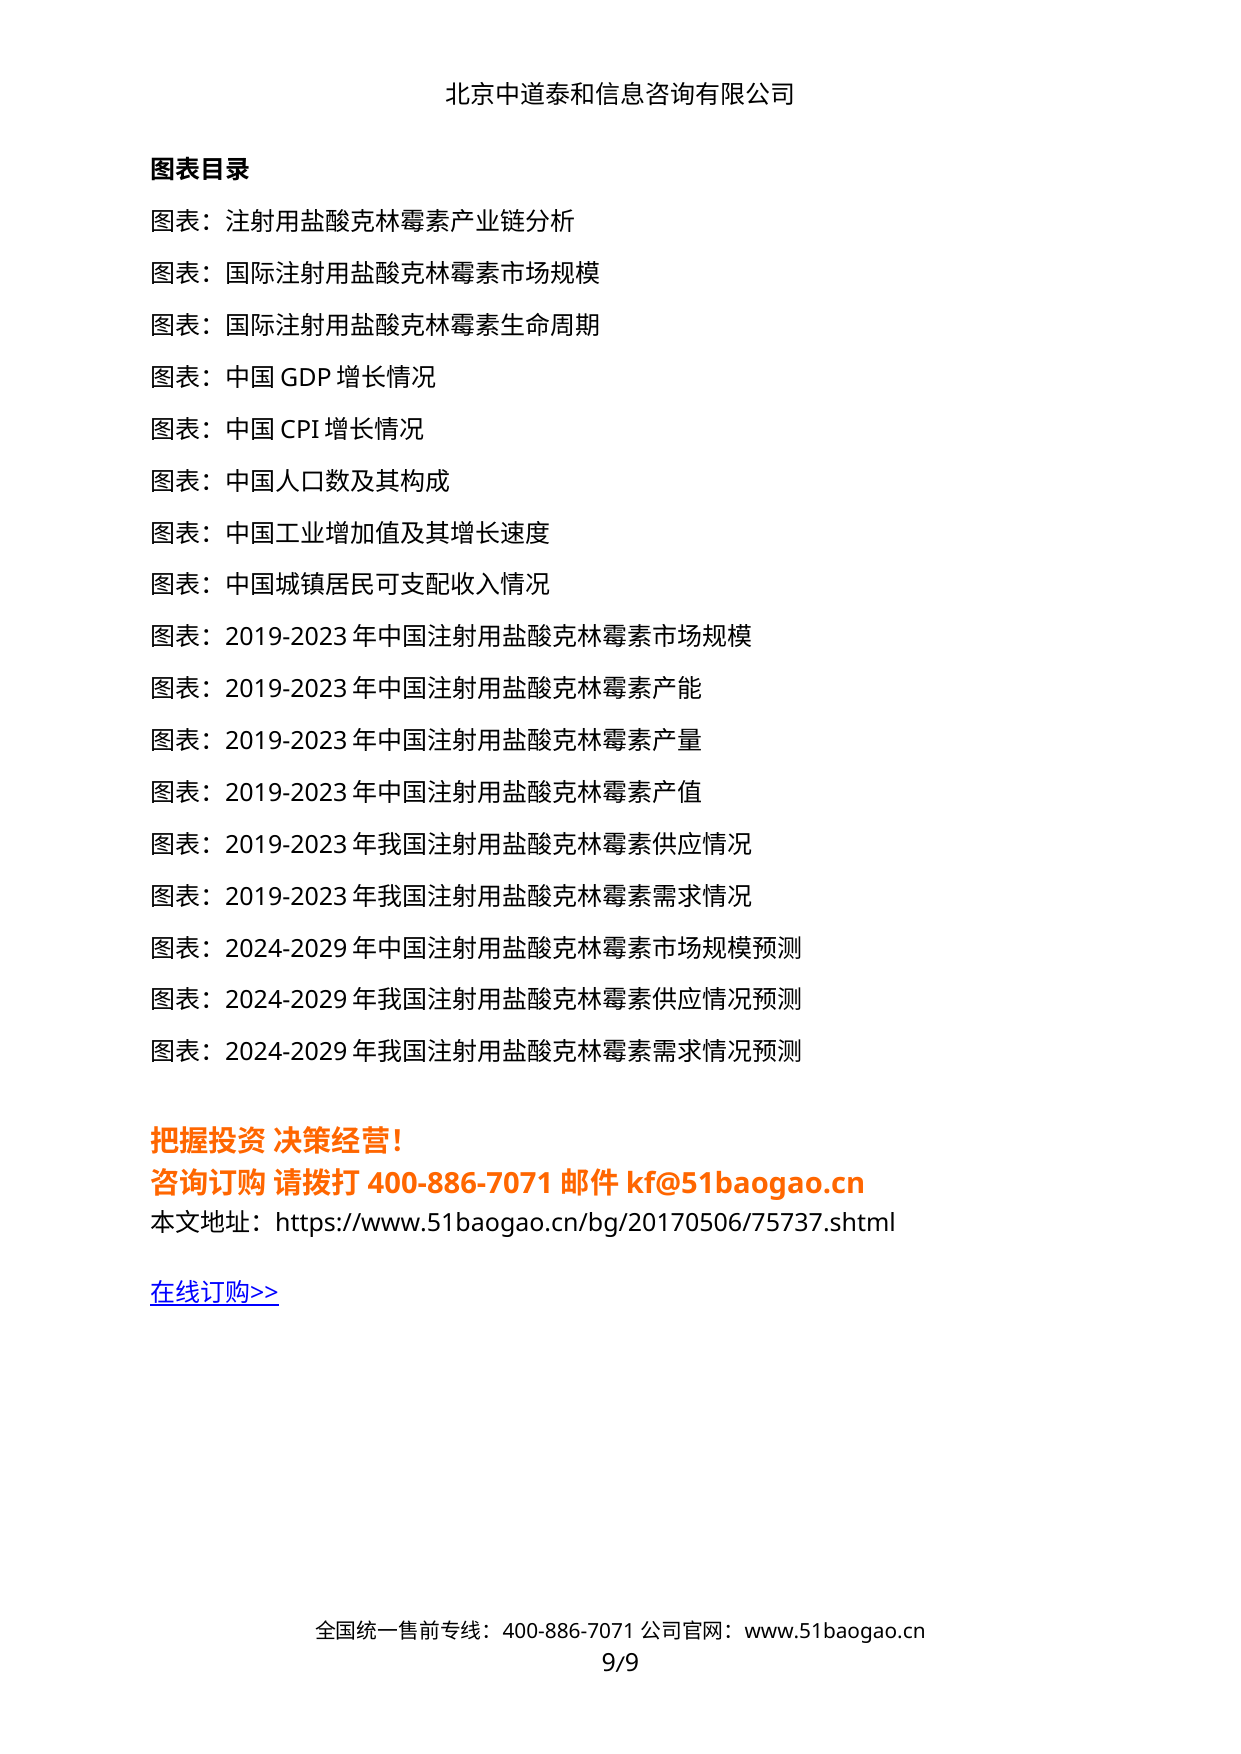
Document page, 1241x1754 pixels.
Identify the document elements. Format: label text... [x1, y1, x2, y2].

text 图表：国际注射用盐酸克林霉素生命周期 [150, 306, 1090, 342]
text 图表：中国工业增加值及其增长速度 [150, 513, 1090, 549]
text 图表：2019-2023年我国注射用盐酸克林霉素供应情况 [150, 824, 1090, 861]
text 图表：中国城镇居民可支配收入情况 [150, 565, 1090, 601]
text 把握投资 决策经营！咨询订购 请拨打 400-886-7071 邮件 kf@51baogao.cn本文地址：https://www.51baogao.cn/bg/20170506/75737.shtml [150, 1084, 1090, 1239]
text 图表：2019-2023年中国注射用盐酸克林霉素产值 [150, 772, 1090, 809]
text 图表目录 [150, 150, 1090, 186]
text 图表：国际注射用盐酸克林霉素市场规模 [150, 254, 1090, 290]
text 图表：2024-2029年我国注射用盐酸克林霉素供应情况预测 [150, 980, 1090, 1016]
text 图表：注射用盐酸克林霉素产业链分析 [150, 202, 1090, 238]
text 在线订购>> [150, 1239, 1090, 1309]
text 图表：中国GDP增长情况 [150, 357, 1090, 394]
text 图表：2019-2023年中国注射用盐酸克林霉素产能 [150, 669, 1090, 705]
text 图表：2024-2029年中国注射用盐酸克林霉素市场规模预测 [150, 928, 1090, 964]
text 图表：2019-2023年中国注射用盐酸克林霉素市场规模 [150, 617, 1090, 653]
text 图表：中国人口数及其构成 [150, 461, 1090, 497]
text 图表：2019-2023年我国注射用盐酸克林霉素需求情况 [150, 876, 1090, 912]
text 图表：中国CPI增长情况 [150, 409, 1090, 446]
text 图表：2024-2029年我国注射用盐酸克林霉素需求情况预测 [150, 1032, 1090, 1068]
text 图表：2019-2023年中国注射用盐酸克林霉素产量 [150, 721, 1090, 757]
